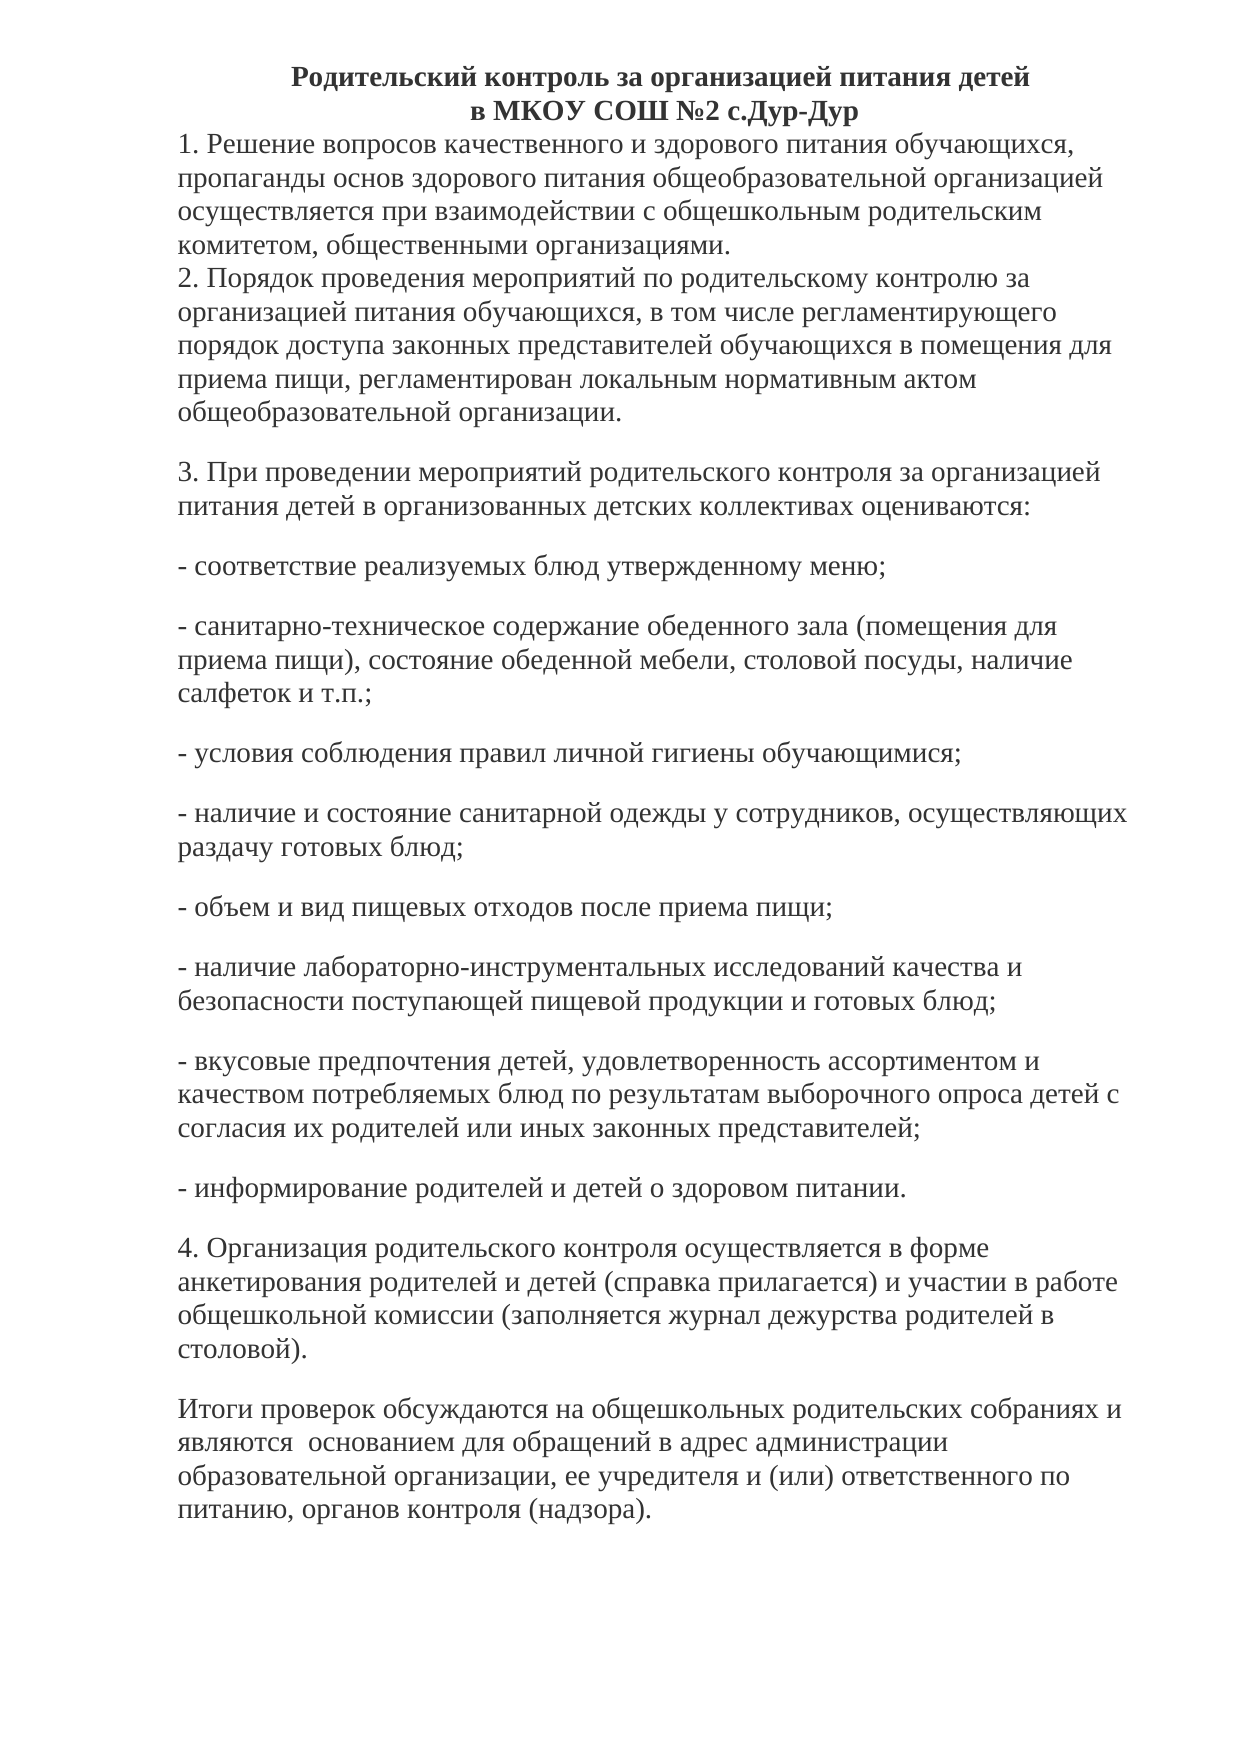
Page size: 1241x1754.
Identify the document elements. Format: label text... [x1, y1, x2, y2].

text 1. Решение вопросов качественного и здорового питания обучающихся, пропаганды основ здорового питания общеобразовательной организацией осуществляется при взаимодействии с общешкольным родительским комитетом, общественными организациями. [177, 126, 1152, 260]
text - вкусовые предпочтения детей, удовлетворенность ассортиментом и качеством потребляемых блюд по результатам выборочного опроса детей с согласия их родителей или иных законных представителей; [177, 1043, 1152, 1144]
text - наличие лабораторно-инструментальных исследований качества и безопасности поступающей пищевой продукции и готовых блюд; [177, 949, 1152, 1016]
text - наличие и состояние санитарной одежды у сотрудников, осуществляющих раздачу готовых блюд; [177, 796, 1152, 863]
text - условия соблюдения правил личной гигиены обучающимися; [177, 736, 1152, 769]
text 3. При проведении мероприятий родительского контроля за организацией питания детей в организованных детских коллективах оцениваются: [177, 454, 1152, 522]
text - соответствие реализуемых блюд утвержденному меню; [177, 548, 1152, 582]
text - информирование родителей и детей о здоровом питании. [177, 1170, 1152, 1204]
text Итоги проверок обсуждаются на общешкольных родительских собраниях и являются основанием для обращений в адрес администрации образовательной организации, ее учредителя и (или) ответственного по питанию, органов контроля (надзора). [177, 1391, 1152, 1525]
text 2. Порядок проведения мероприятий по родительскому контролю за организацией питания обучающихся, в том числе регламентирующего порядок доступа законных представителей обучающихся в помещения для приема пищи, регламентирован локальным нормативным актом общеобразовательной организации. [177, 260, 1152, 428]
text в МКОУ СОШ №2 с.Дур-Дур [177, 93, 1152, 126]
text 4. Организация родительского контроля осуществляется в форме анкетирования родителей и детей (справка прилагается) и участии в работе общешкольной комиссии (заполняется журнал дежурства родителей в столовой). [177, 1230, 1152, 1364]
text Родительский контроль за организацией питания детей [177, 59, 1152, 93]
text - объем и вид пищевых отходов после приема пищи; [177, 889, 1152, 923]
text - санитарно-техническое содержание обеденного зала (помещения для приема пищи), состояние обеденной мебели, столовой посуды, наличие салфеток и т.п.; [177, 608, 1152, 709]
